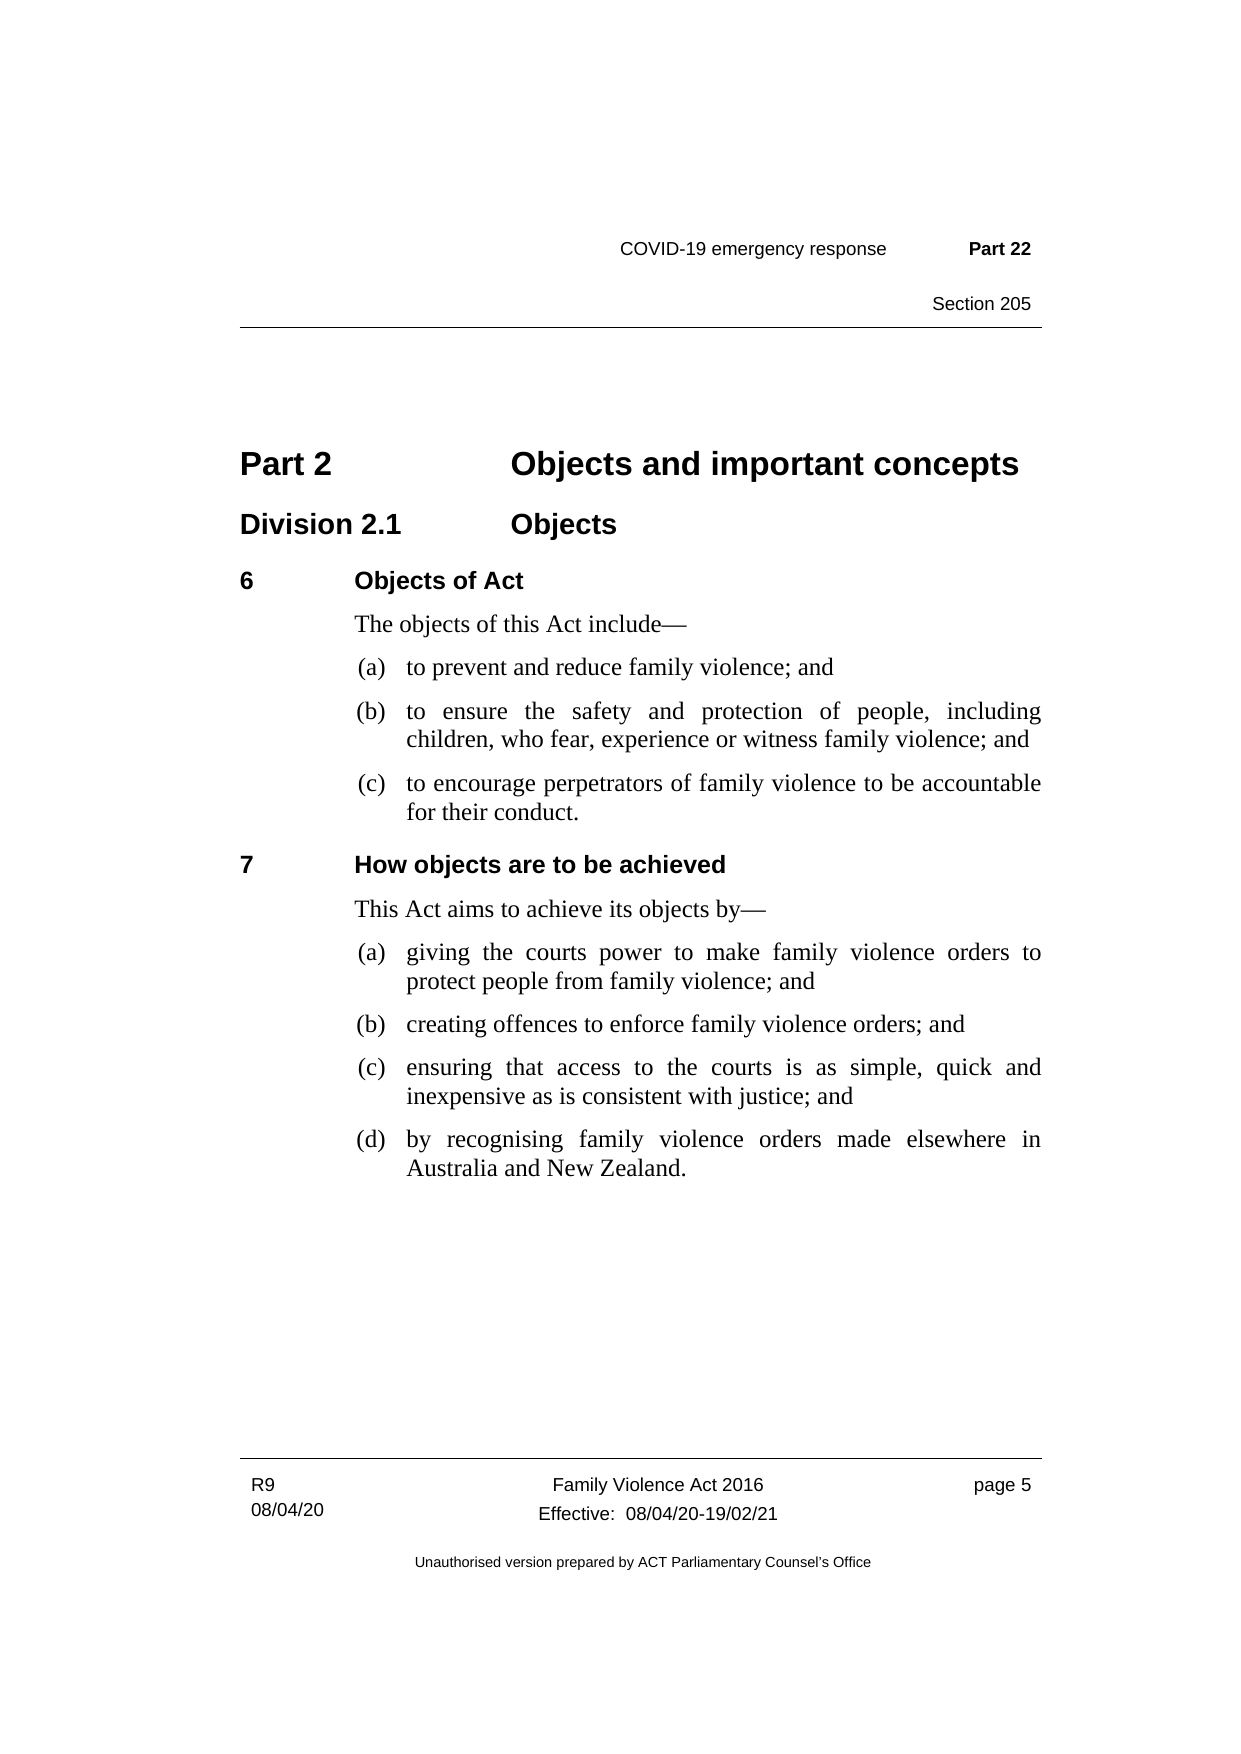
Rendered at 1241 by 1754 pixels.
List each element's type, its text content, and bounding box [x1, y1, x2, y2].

text (c) to encourage perpetrators of family violence to be accountable for their conduct. [239, 768, 1042, 825]
text 7 How objects are to be achieved [239, 850, 1042, 879]
text This Act aims to achieve its objects by— [354, 894, 1042, 922]
text 6 Objects of Act [239, 566, 1042, 594]
text (b) creating offences to enforce family violence orders; and [239, 1009, 1042, 1038]
text (a) to prevent and reduce family violence; and [239, 652, 1042, 681]
text The objects of this Act include— [354, 609, 1042, 638]
text (d) by recognising family violence orders made elsewhere in Australia and New Zealand. [239, 1124, 1042, 1182]
text (b) to ensure the safety and protection of people, including children, who fear, experience or witness family violence; and [239, 696, 1042, 753]
text Division 2.1 Objects [239, 507, 1042, 541]
text (a) giving the courts power to make family violence orders to protect people from family violence; and [239, 937, 1042, 994]
text Part 2 Objects and important concepts [239, 444, 1042, 482]
text (c) ensuring that access to the courts is as simple, quick and inexpensive as is consistent with justice; and [239, 1052, 1042, 1110]
